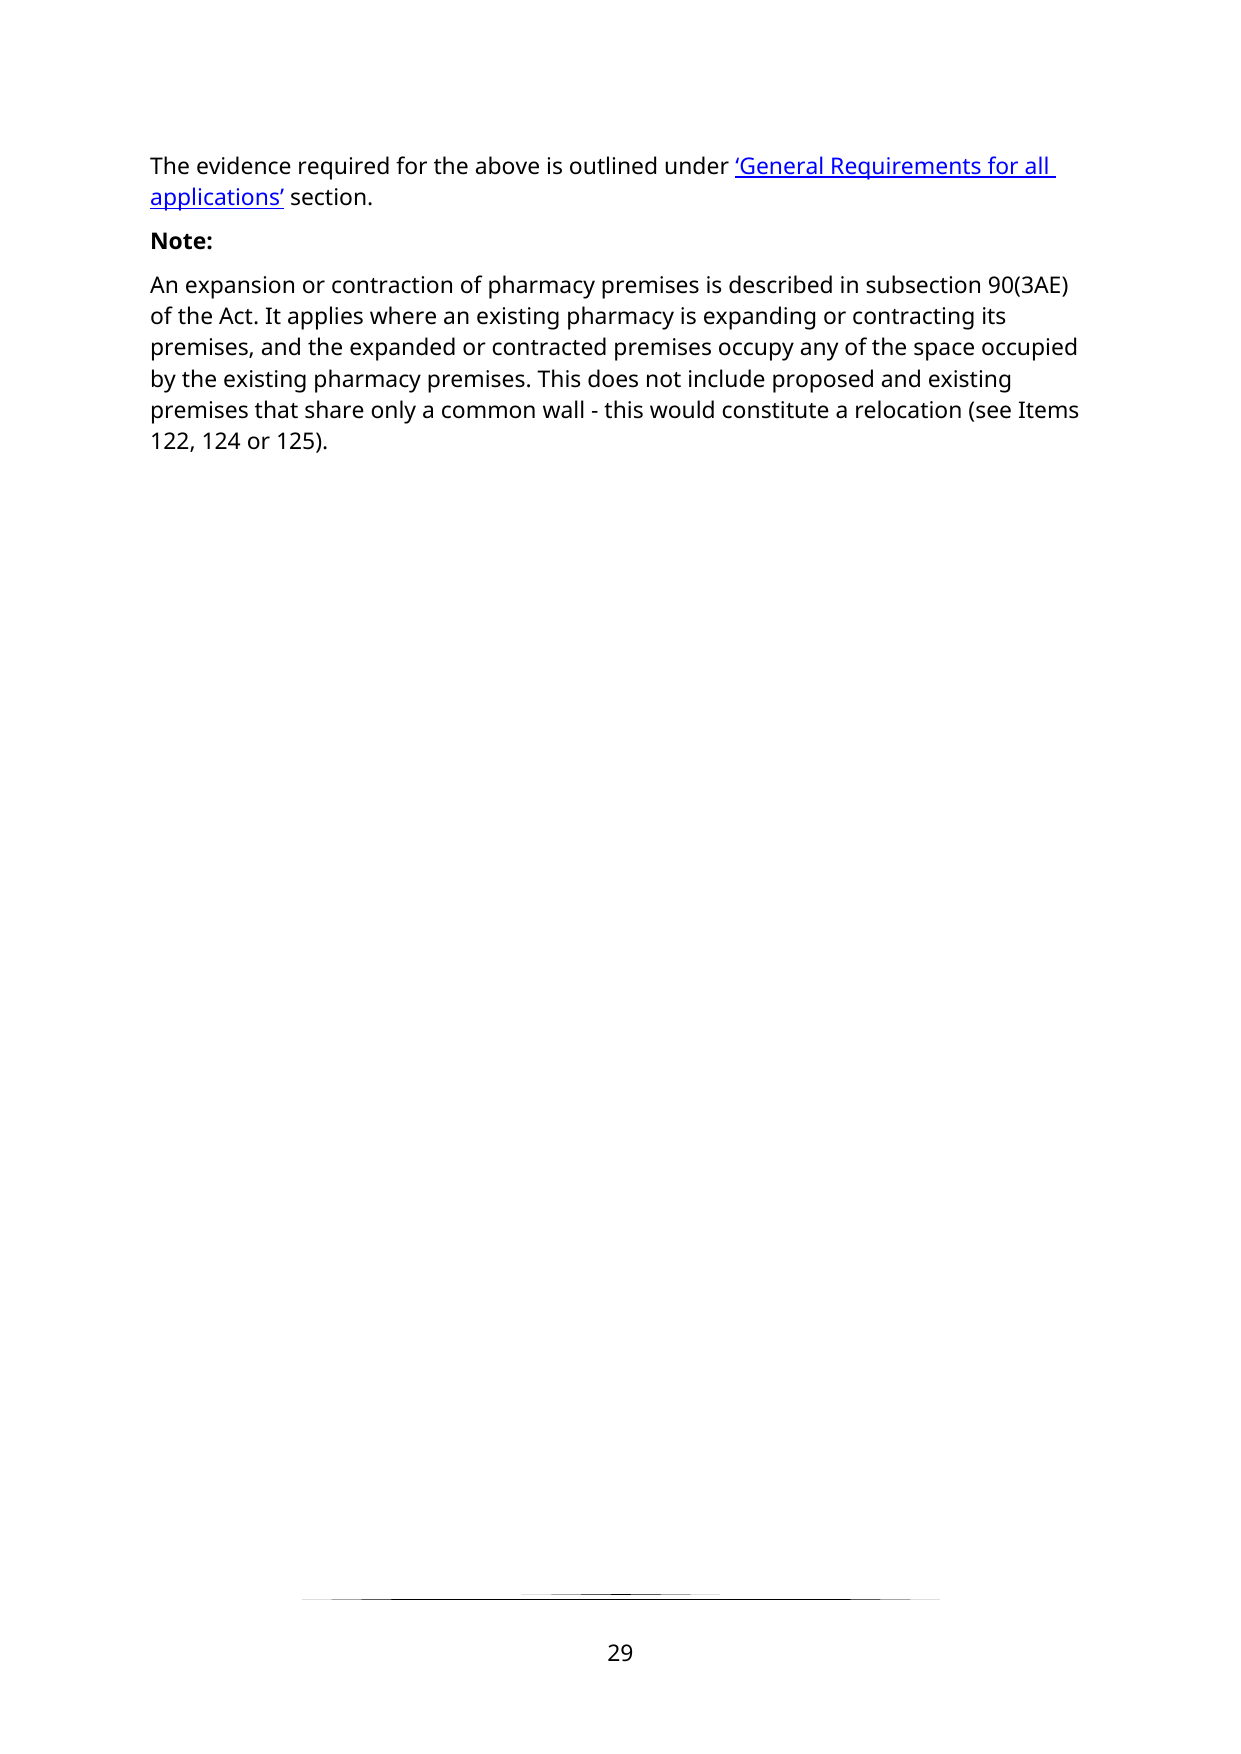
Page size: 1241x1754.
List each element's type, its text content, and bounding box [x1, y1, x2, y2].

text Note: [150, 225, 1090, 256]
text The evidence required for the above is outlined under ‘General Requirements for all applications’ section. [150, 150, 1090, 212]
text An expansion or contraction of pharmacy premises is described in subsection 90(3AE) of the Act. It applies where an existing pharmacy is expanding or contracting its premises, and the expanded or contracted premises occupy any of the space occupied by the existing pharmacy premises. This does not include proposed and existing premises that share only a common wall - this would constitute a relocation (see Items 122, 124 or 125). [150, 269, 1090, 456]
